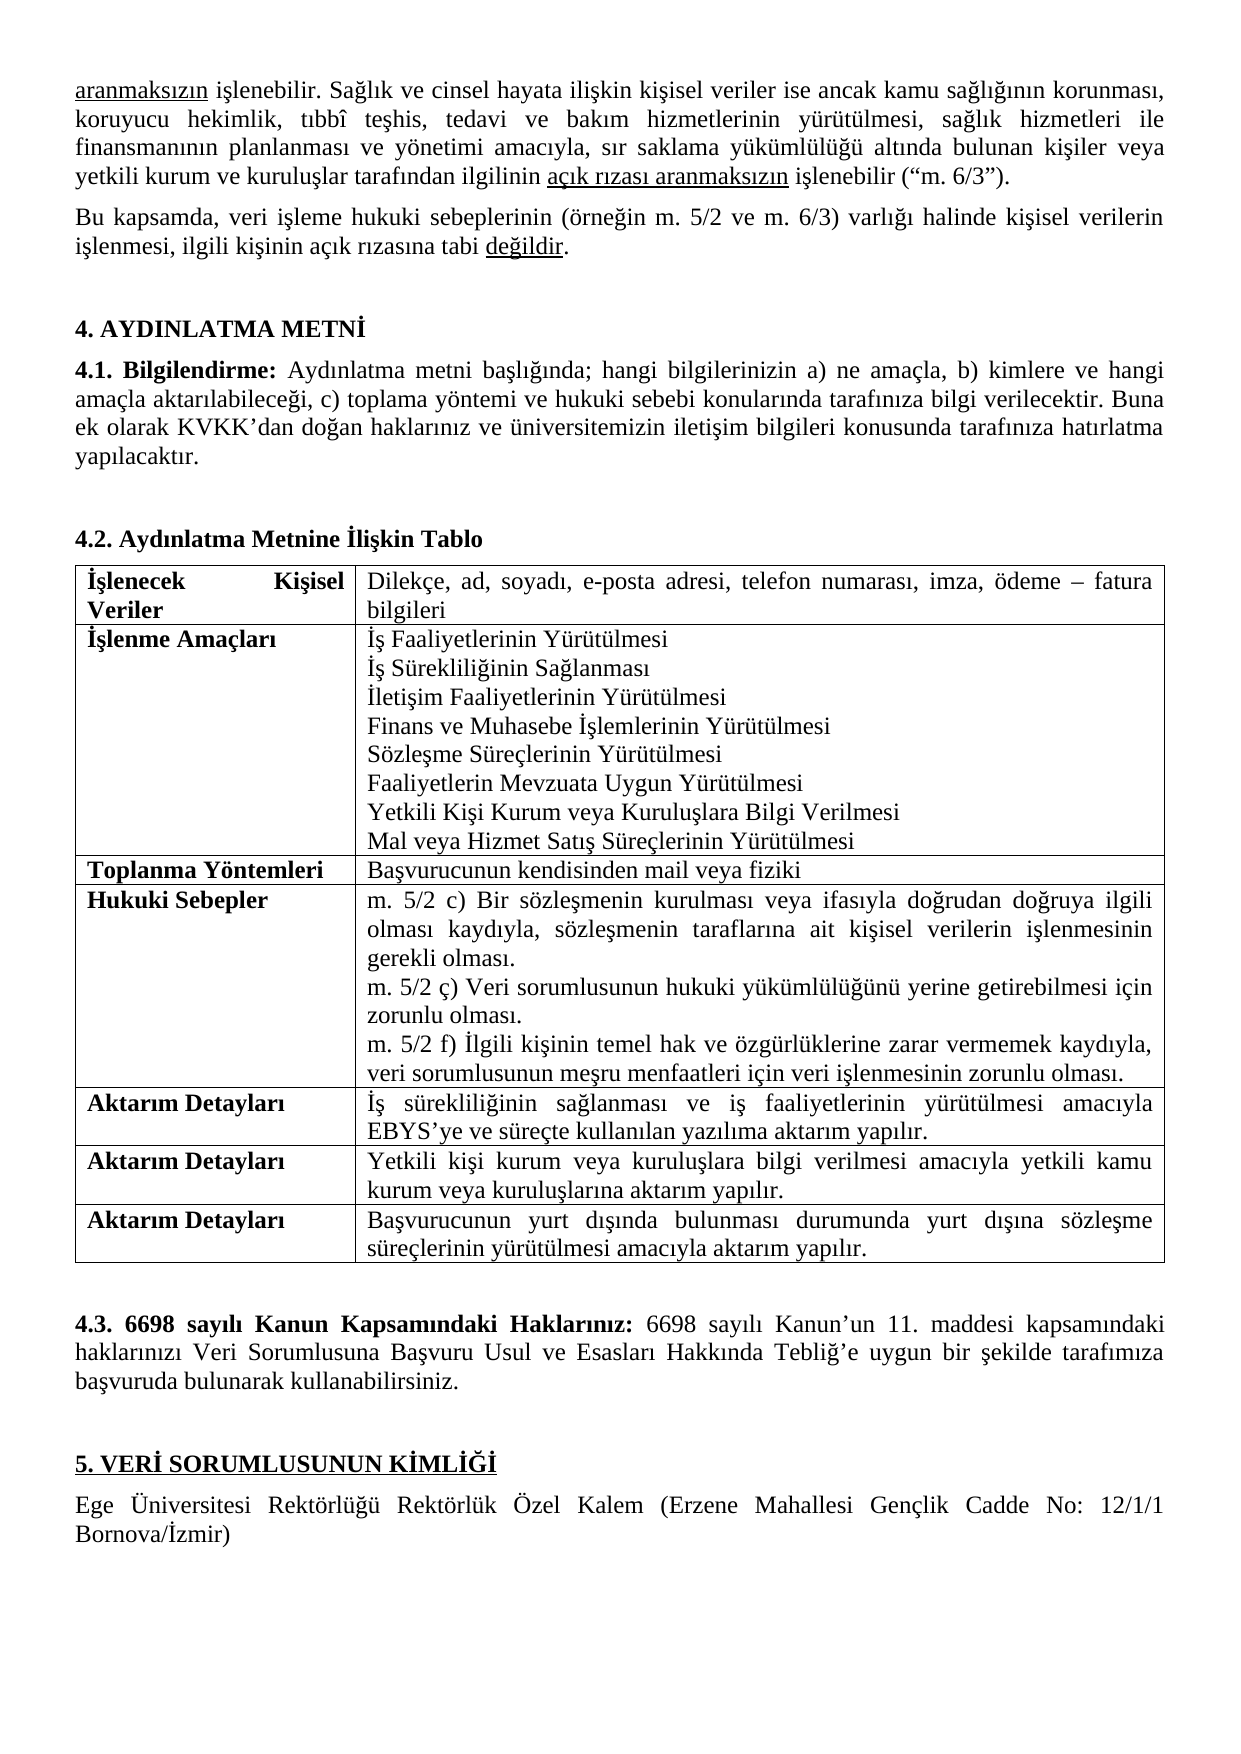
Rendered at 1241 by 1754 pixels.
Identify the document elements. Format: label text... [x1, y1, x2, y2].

text Ege Üniversitesi Rektörlüğü Rektörlük Özel Kalem (Erzene Mahallesi Gençlik Cadde No: 12/1/1 Bornova/İzmir) [75, 1490, 1165, 1547]
table_cell Aktarım Detayları [76, 1146, 355, 1204]
text 4.1. Bilgilendirme: Aydınlatma metni başlığında; hangi bilgilerinizin a) ne amaçla, b) kimlere ve hangi amaçla aktarılabileceği, c) toplama yöntemi ve hukuki sebebi konularında tarafınıza bilgi verilecektir. Buna ek olarak KVKK’dan doğan haklarınız ve üniversitemizin iletişim bilgileri konusunda tarafınıza hatırlatma yapılacaktır. [75, 355, 1165, 470]
text 5. VERİ SORUMLUSUNUN KİMLİĞİ [75, 1449, 1165, 1477]
text 4. AYDINLATMA METNİ [75, 314, 1165, 342]
table_header Dilekçe, ad, soyadı, e-posta adresi, telefon numarası, imza, ödeme – fatura bilgileri [356, 566, 1164, 623]
table_cell Aktarım Detayları [76, 1088, 355, 1145]
table_cell m. 5/2 c) Bir sözleşmenin kurulması veya ifasıyla doğrudan doğruya ilgili olması kaydıyla, sözleşmenin taraflarına ait kişisel verilerin işlenmesinin gerekli olması. m. 5/2 ç) Veri sorumlusunun hukuki yükümlülüğünü yerine getirebilmesi için zorunlu olması. m. 5/2 f) İlgili kişinin temel hak ve özgürlüklerine zarar vermemek kaydıyla, veri sorumlusunun meşru menfaatleri için veri işlenmesinin zorunlu olması. [356, 885, 1164, 1087]
table_cell İş Faaliyetlerinin Yürütülmesi İş Sürekliliğinin Sağlanması İletişim Faaliyetlerinin Yürütülmesi Finans ve Muhasebe İşlemlerinin Yürütülmesi Sözleşme Süreçlerinin Yürütülmesi Faaliyetlerin Mevzuata Uygun Yürütülmesi Yetkili Kişi Kurum veya Kuruluşlara Bilgi Verilmesi Mal veya Hizmet Satış Süreçlerinin Yürütülmesi [356, 625, 1164, 854]
table_cell İş sürekliliğinin sağlanması ve iş faaliyetlerinin yürütülmesi amacıyla EBYS’ye ve süreçte kullanılan yazılıma aktarım yapılır. [356, 1088, 1164, 1145]
table_cell İşlenme Amaçları [76, 625, 355, 854]
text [75, 75, 1165, 190]
text Bu kapsamda, veri işleme hukuki sebeplerinin (örneğin m. 5/2 ve m. 6/3) varlığı halinde kişisel verilerin işlenmesi, ilgili kişinin açık rızasına tabi değildir. [75, 202, 1165, 260]
table_header İşlenecek Kişisel Veriler [76, 566, 355, 623]
table_cell Hukuki Sebepler [76, 885, 355, 1087]
table_cell Başvurucunun kendisinden mail veya fiziki [356, 856, 1164, 884]
table_cell Yetkili kişi kurum veya kuruluşlara bilgi verilmesi amacıyla yetkili kamu kurum veya kuruluşlarına aktarım yapılır. [356, 1146, 1164, 1204]
table_cell Aktarım Detayları [76, 1205, 355, 1262]
table_cell Başvurucunun yurt dışında bulunması durumunda yurt dışına sözleşme süreçlerinin yürütülmesi amacıyla aktarım yapılır. [356, 1205, 1164, 1262]
text 4.3. 6698 sayılı Kanun Kapsamındaki Haklarınız: 6698 sayılı Kanun’un 11. maddesi kapsamındaki haklarınızı Veri Sorumlusuna Başvuru Usul ve Esasları Hakkında Tebliğ’e uygun bir şekilde tarafımıza başvuruda bulunarak kullanabilirsiniz. [75, 1309, 1165, 1395]
table_cell Toplanma Yöntemleri [76, 856, 355, 884]
text 4.2. Aydınlatma Metnine İlişkin Tablo [75, 524, 1165, 552]
